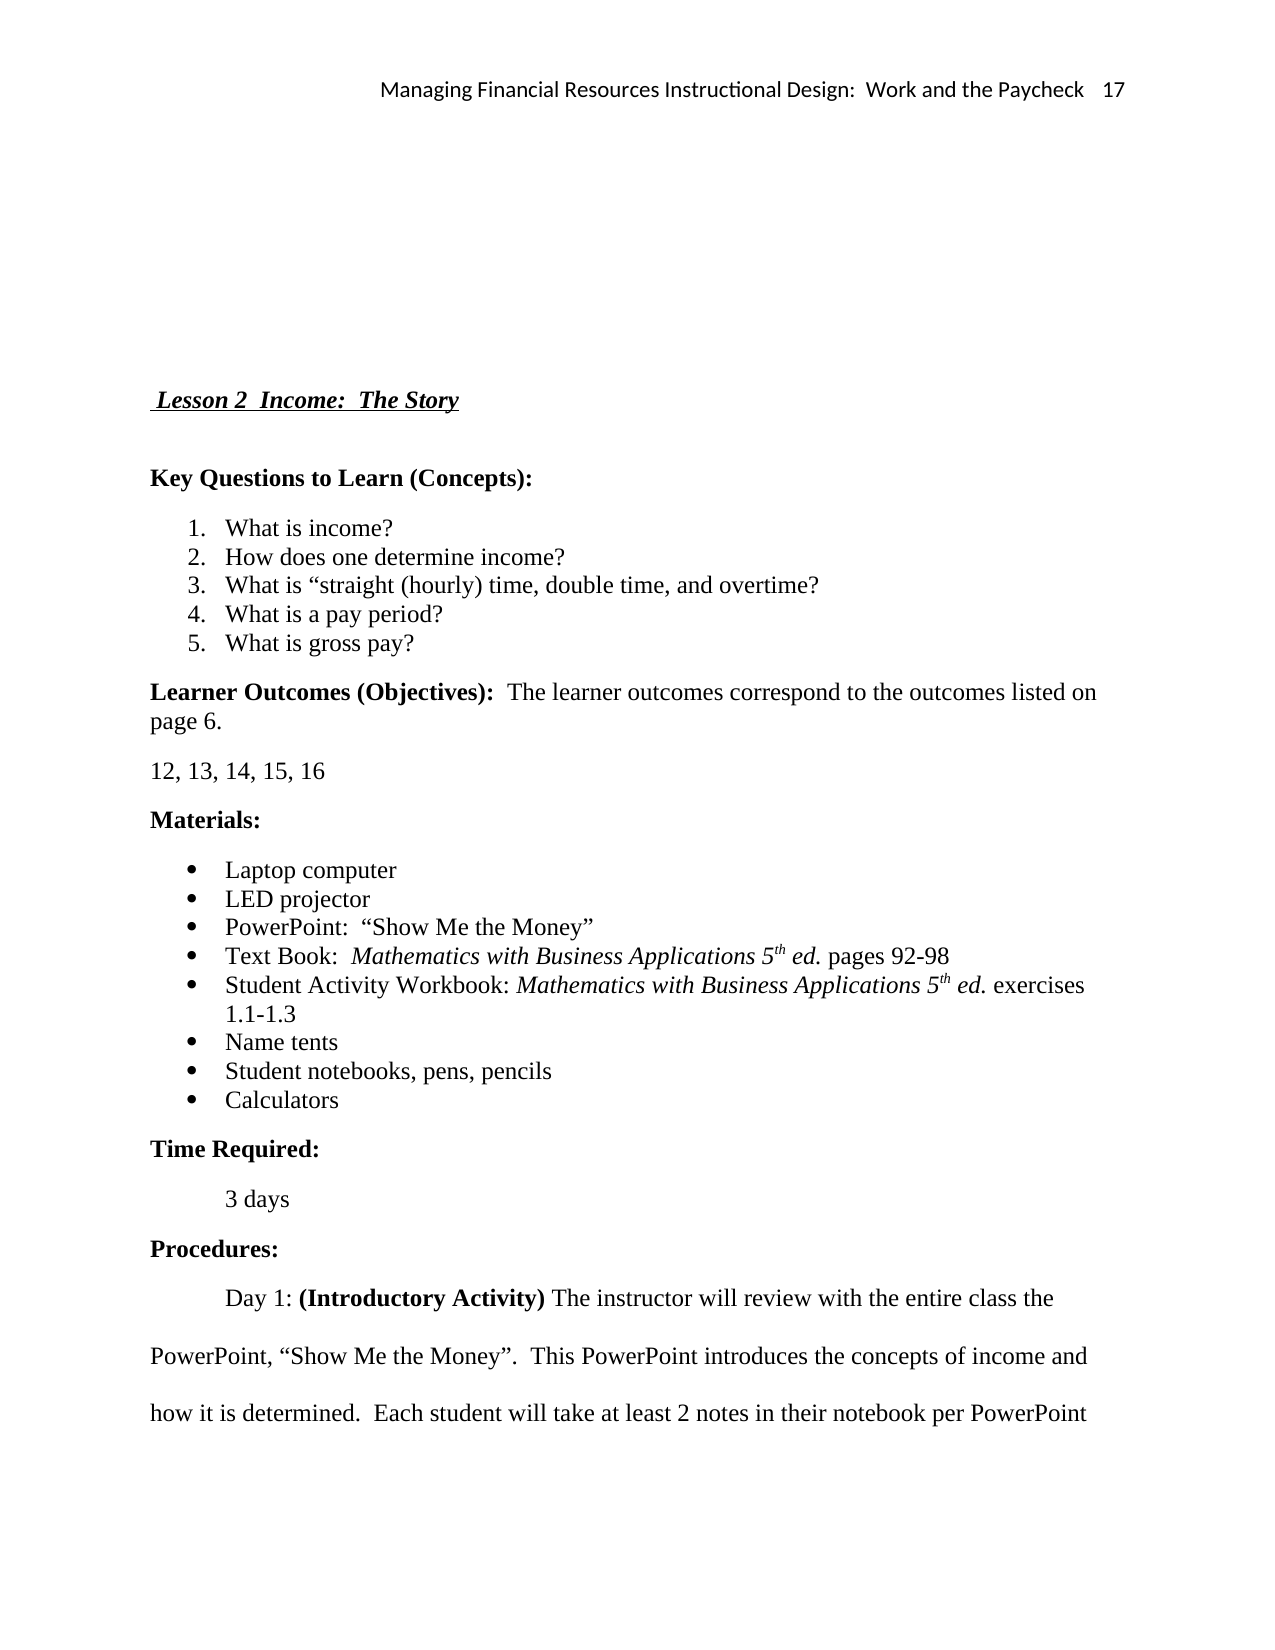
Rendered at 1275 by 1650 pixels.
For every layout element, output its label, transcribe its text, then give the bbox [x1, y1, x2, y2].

text Learner Outcomes (Objectives): The learner outcomes correspond to the outcomes listed on page 6. [150, 677, 1125, 735]
text 3 days [150, 1184, 1125, 1213]
list PowerPoint: “Show Me the Money” [187, 912, 1125, 941]
text Time Required: [150, 1134, 1125, 1163]
list How does one determine income? [187, 542, 1125, 570]
list LED projector [187, 884, 1125, 912]
list Student notebooks, pens, pencils [187, 1056, 1125, 1085]
list Name tents [187, 1027, 1125, 1056]
text Procedures: [150, 1234, 1125, 1262]
list What is “straight (hourly) time, double time, and overtime? [187, 570, 1125, 599]
list What is a pay period? [187, 599, 1125, 628]
text Lesson 2 Income: The Story [150, 385, 1125, 414]
list What is gross pay? [187, 628, 1125, 657]
list Laptop computer [187, 855, 1125, 884]
list What is income? [187, 513, 1125, 542]
list Text Book: Mathematics with Business Applications 5th ed. pages 92-98 [187, 941, 1125, 970]
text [150, 1283, 1125, 1427]
text Materials: [150, 805, 1125, 834]
text 12, 13, 14, 15, 16 [150, 756, 1125, 784]
text Key Questions to Learn (Concepts): [150, 463, 1125, 492]
list Calculators [187, 1085, 1125, 1114]
list Student Activity Workbook: Mathematics with Business Applications 5th ed. exercises 1.1-1.3 [187, 970, 1125, 1027]
